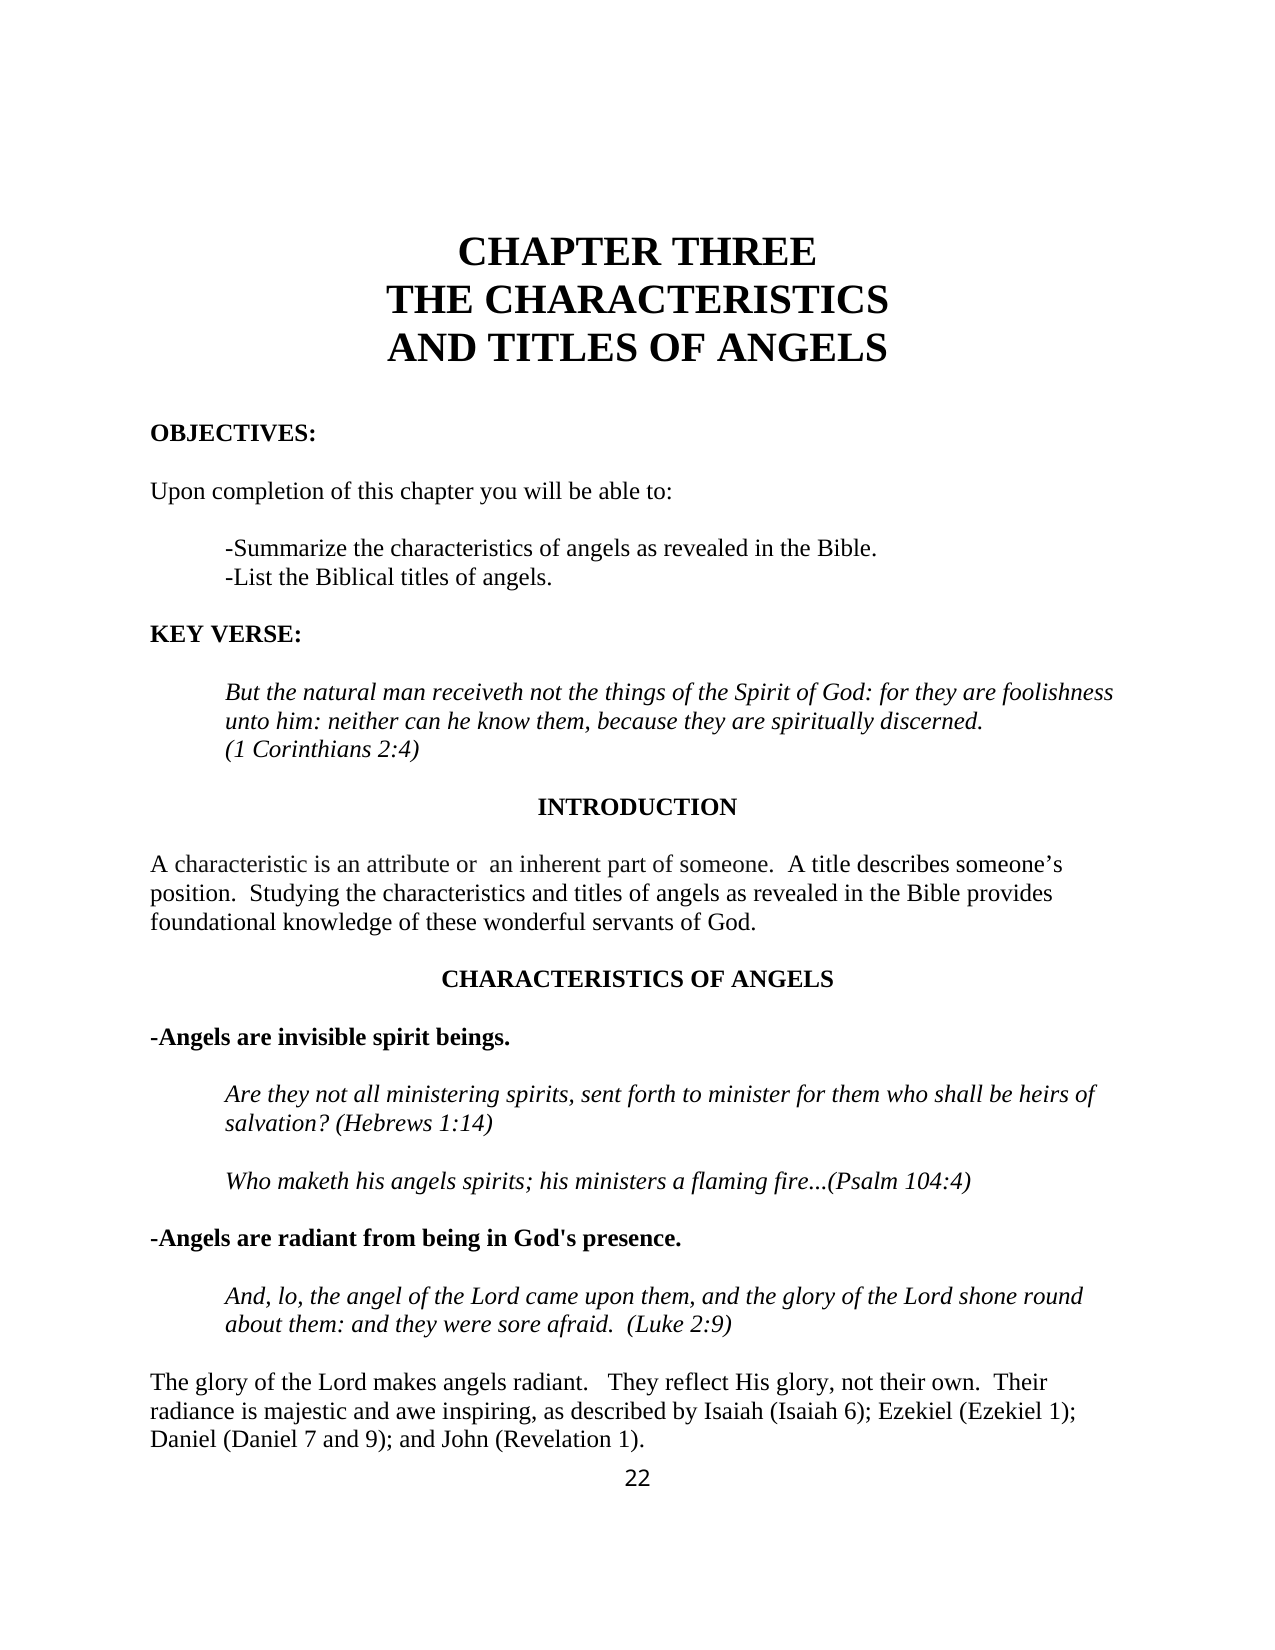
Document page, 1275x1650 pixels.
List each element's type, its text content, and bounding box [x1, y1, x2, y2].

text Upon completion of this chapter you will be able to: [150, 476, 1125, 504]
text INTRODUCTION [150, 792, 1125, 821]
text CHARACTERISTICS OF ANGELS [150, 964, 1125, 993]
text Who maketh his angels spirits; his ministers a flaming fire...(Psalm 104:4) [225, 1166, 1125, 1194]
text A characteristic is an attribute or an inherent part of someone. A title describes someone’s position. Studying the characteristics and titles of angels as revealed in the Bible provides foundational knowledge of these wonderful servants of God. [150, 849, 1125, 936]
text And, lo, the angel of the Lord came upon them, and the glory of the Lord shone round about them: and they were sore afraid. (Luke 2:9) [150, 1281, 1125, 1338]
text But the natural man receiveth not the things of the Spirit of God: for they are foolishness unto him: neither can he know them, because they are spiritually discerned. [225, 677, 1125, 734]
text The glory of the Lord makes angels radiant. They reflect His glory, not their own. Their radiance is majestic and awe inspiring, as described by Isaiah (Isaiah 6); Ezekiel (Ezekiel 1); Daniel (Daniel 7 and 9); and John (Revelation 1). [150, 1367, 1125, 1453]
text (1 Corinthians 2:4) [225, 734, 1125, 763]
text CHAPTER THREE [150, 227, 1125, 274]
text Are they not all ministering spirits, sent forth to minister for them who shall be heirs of salvation? (Hebrews 1:14) [225, 1079, 1125, 1137]
text AND TITLES OF ANGELS [150, 322, 1125, 370]
text -List the Biblical titles of angels. [150, 562, 1125, 591]
text -Summarize the characteristics of angels as revealed in the Bible. [150, 533, 1125, 562]
text OBJECTIVES: [150, 418, 1125, 447]
text KEY VERSE: [150, 619, 1125, 648]
text THE CHARACTERISTICS [150, 274, 1125, 322]
text -Angels are invisible spirit beings. [150, 1022, 1125, 1051]
text -Angels are radiant from being in God's presence. [150, 1223, 1125, 1252]
